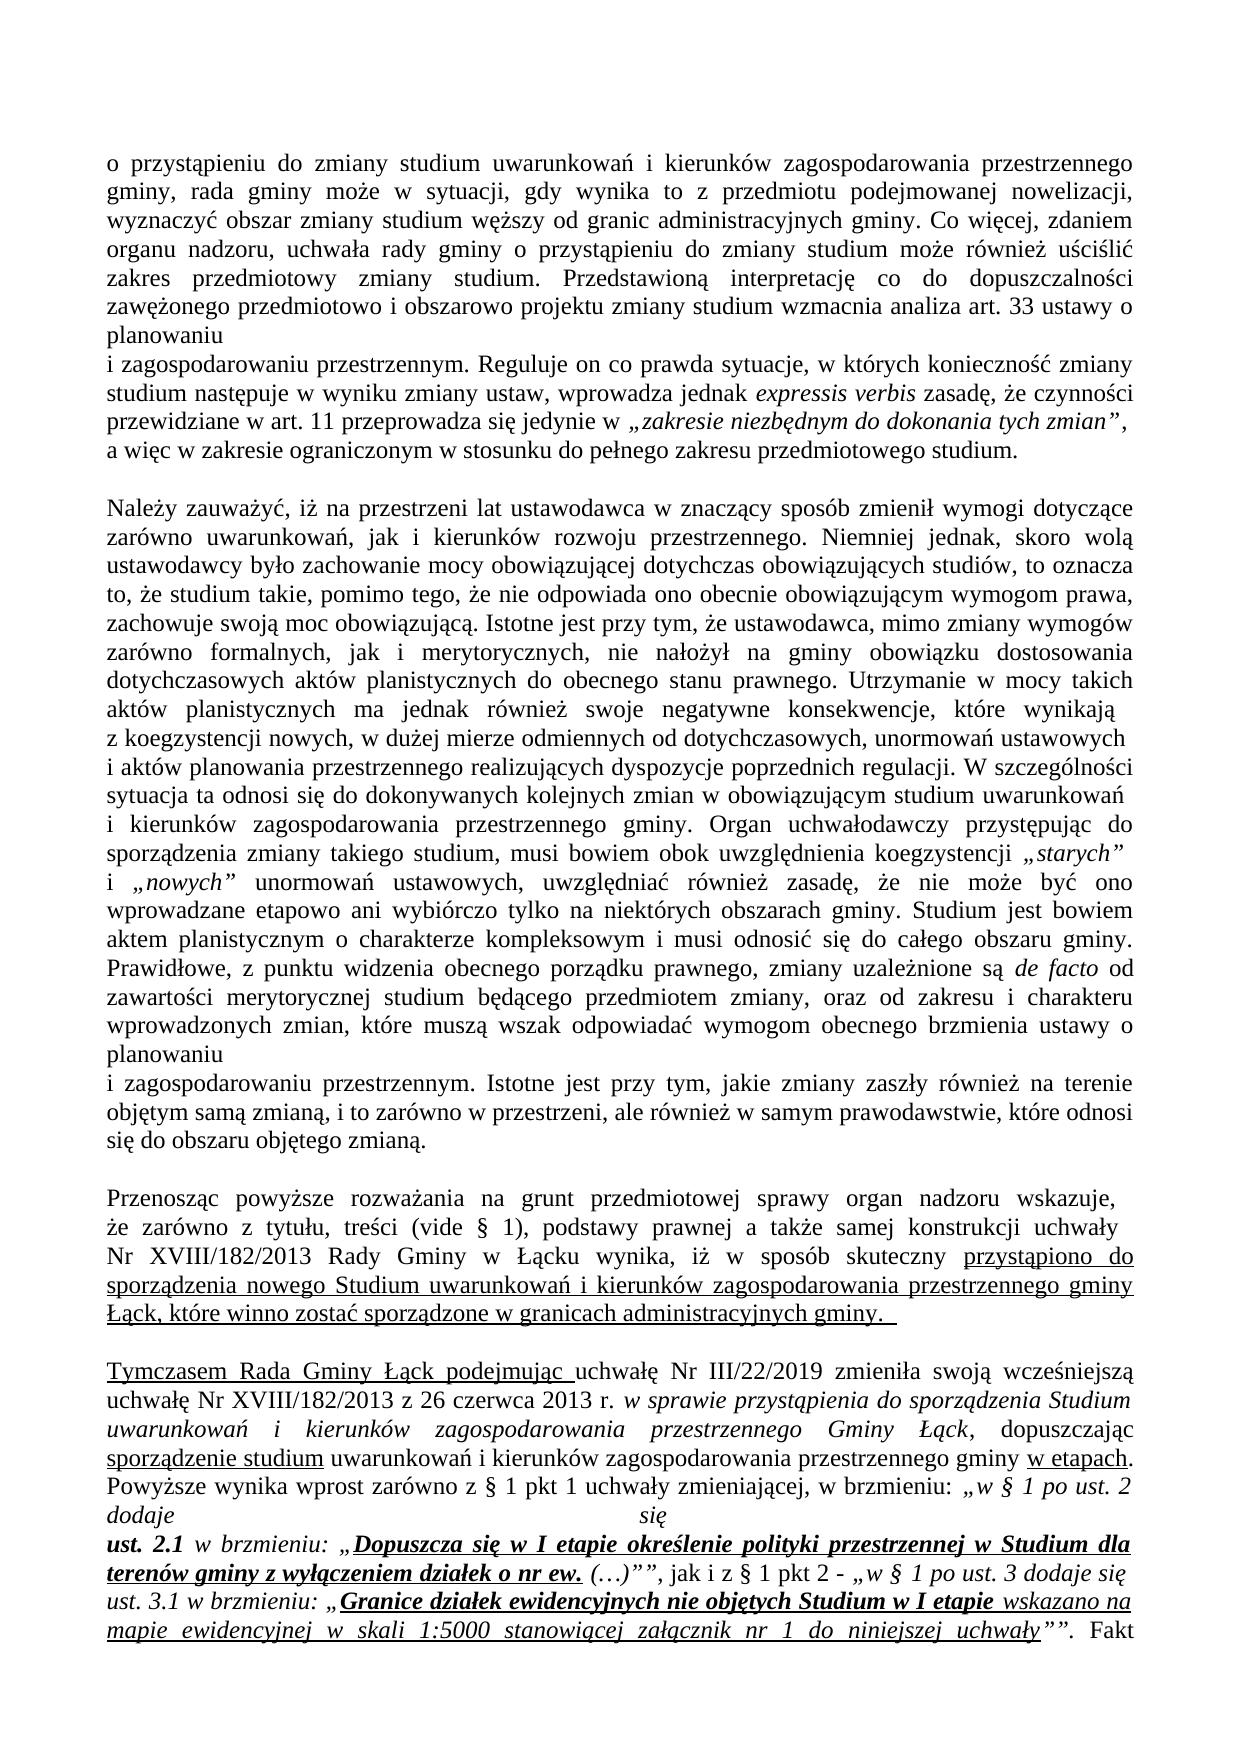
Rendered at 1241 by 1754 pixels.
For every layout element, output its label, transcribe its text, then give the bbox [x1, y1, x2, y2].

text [106, 1356, 1134, 1644]
text Przenosząc powyższe rozważania na grunt przedmiotowej sprawy organ nadzoru wskazuje, że zarówno z tytułu, treści (vide § 1), podstawy prawnej a także samej konstrukcji uchwały Nr XVIII/182/2013 Rady Gminy w Łącku wynika, iż w sposób skuteczny przystąpiono do sporządzenia nowego Studium uwarunkowań i kierunków zagospodarowania przestrzennego gminy Łąck, które winno zostać sporządzone w granicach administracyjnych gminy. [106, 1296, 1134, 1327]
text Należy zauważyć, iż na przestrzeni lat ustawodawca w znaczący sposób zmienił wymogi dotyczące zarówno uwarunkowań, jak i kierunków rozwoju przestrzennego. Niemniej jednak, skoro wolą ustawodawcy było zachowanie mocy obowiązującej dotychczas obowiązujących studiów, to oznacza to, że studium takie, pomimo tego, że nie odpowiada ono obecnie obowiązującym wymogom prawa, zachowuje swoją moc obowiązującą. Istotne jest przy tym, że ustawodawca, mimo zmiany wymogów zarówno formalnych, jak i merytorycznych, nie nałożył na gminy obowiązku dostosowania dotychczasowych aktów planistycznych do obecnego stanu prawnego. Utrzymanie w mocy takich aktów planistycznych ma jednak również swoje negatywne konsekwencje, które wynikają z koegzystencji nowych, w dużej mierze odmiennych od dotychczasowych, unormowań ustawowych i aktów planowania przestrzennego realizujących dyspozycje poprzednich regulacji. W szczególności sytuacja ta odnosi się do dokonywanych kolejnych zmian w obowiązującym studium uwarunkowań i kierunków zagospodarowania przestrzennego gminy. Organ uchwałodawczy przystępując do sporządzenia zmiany takiego studium, musi bowiem obok uwzględnienia koegzystencji „starych” i „nowych” unormowań ustawowych, uwzględniać również zasadę, że nie może być ono wprowadzane etapowo ani wybiórczo tylko na niektórych obszarach gminy. Studium jest bowiem aktem planistycznym o charakterze kompleksowym i musi odnosić się do całego obszaru gminy. Prawidłowe, z punktu widzenia obecnego porządku prawnego, zmiany uzależnione są de facto od zawartości merytorycznej studium będącego przedmiotem zmiany, oraz od zakresu i charakteru wprowadzonych zmian, które muszą wszak odpowiadać wymogom obecnego brzmienia ustawy o planowaniu i zagospodarowaniu przestrzennym. Istotne jest przy tym, jakie zmiany zaszły również na terenie objętym samą zmianą, i to zarówno w przestrzeni, ale również w samym prawodawstwie, które odnosi się do obszaru objętego zmianą. [106, 493, 1134, 1154]
text Przenosząc powyższe rozważania na grunt przedmiotowej sprawy organ nadzoru wskazuje, że zarówno z tytułu, treści (vide § 1), podstawy prawnej a także samej konstrukcji uchwały Nr XVIII/182/2013 Rady Gminy w Łącku wynika, iż w sposób skuteczny przystąpiono do sporządzenia nowego Studium uwarunkowań i kierunków zagospodarowania przestrzennego gminy Łąck, które winno zostać sporządzone w granicach administracyjnych gminy. [106, 1183, 1134, 1295]
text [106, 148, 1134, 464]
